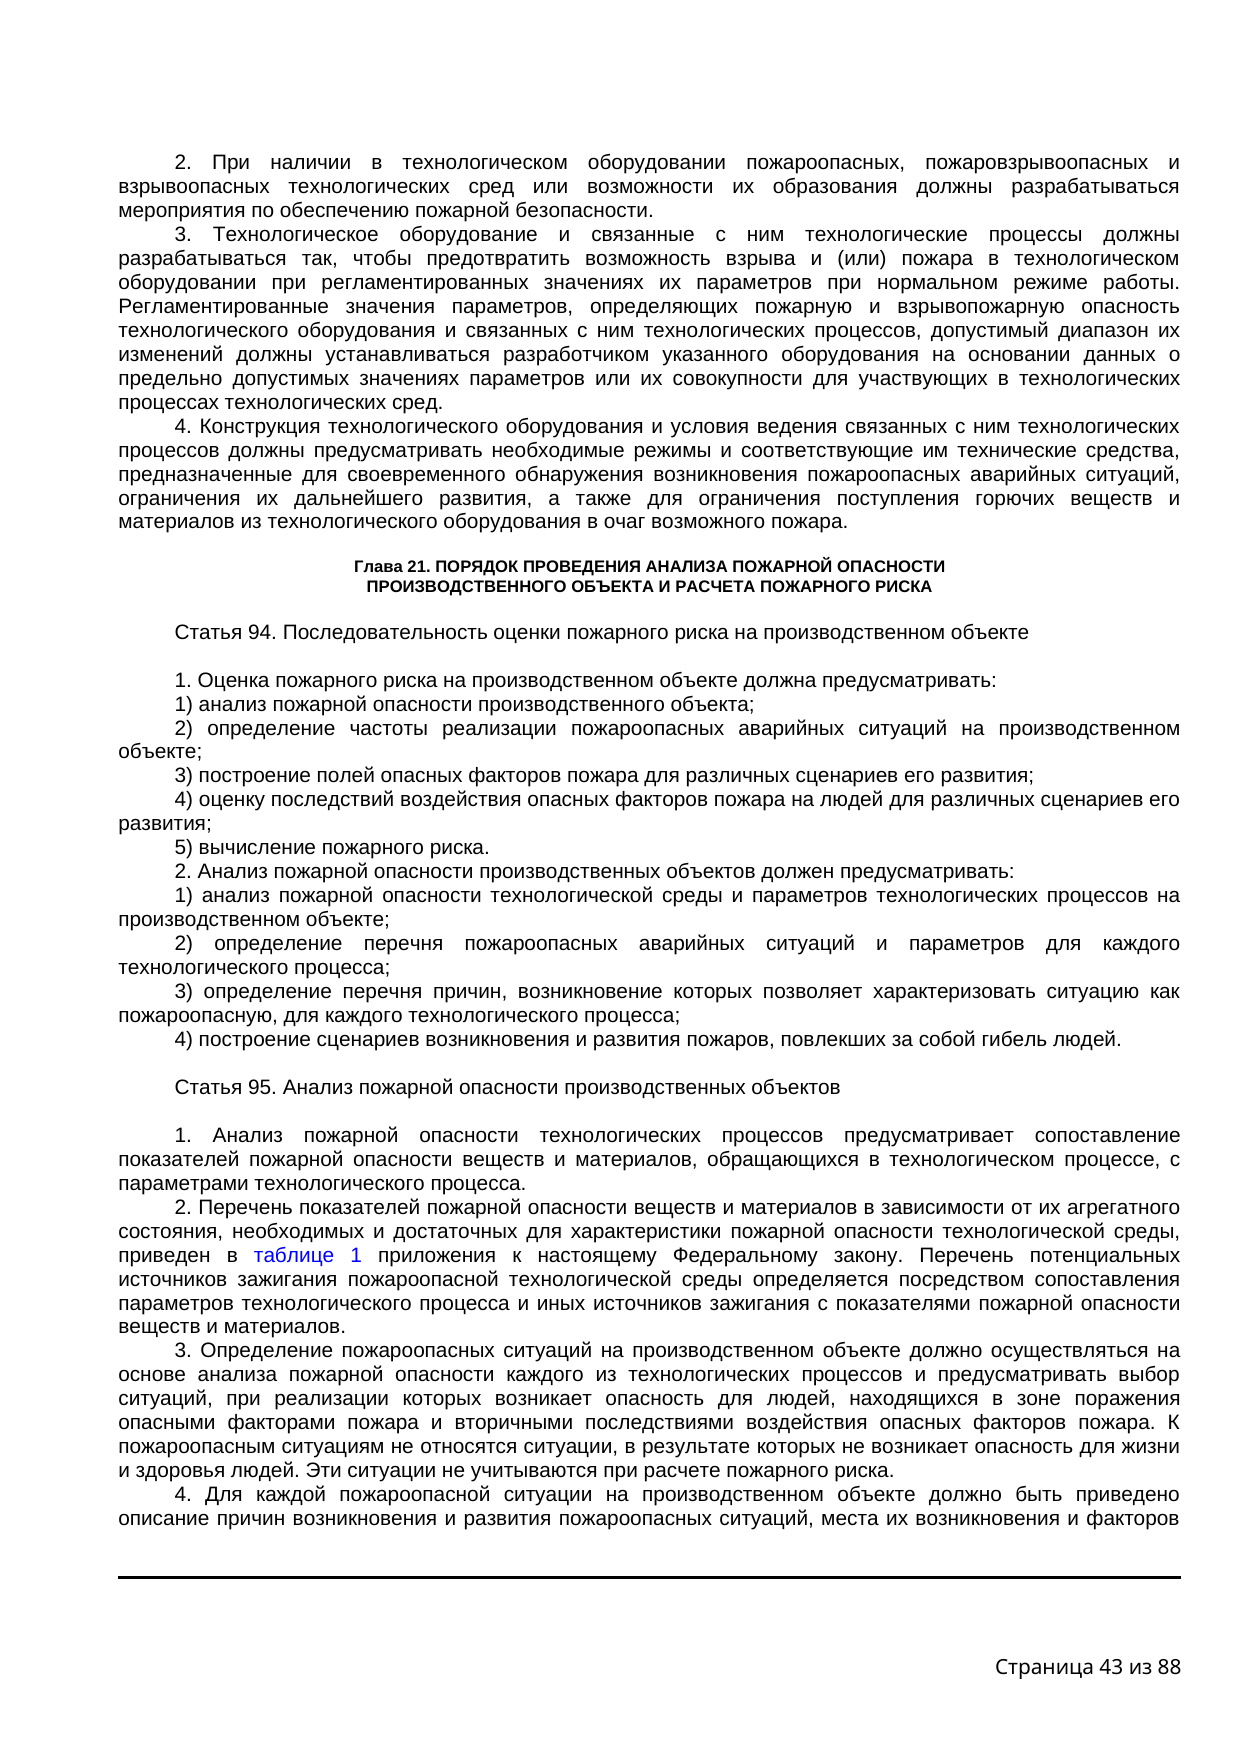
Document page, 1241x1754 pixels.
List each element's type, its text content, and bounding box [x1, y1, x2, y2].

text 4. Конструкция технологического оборудования и условия ведения связанных с ним технологических процессов должны предусматривать необходимые режимы и соответствующие им технические средства, предназначенные для своевременного обнаружения возникновения пожароопасных аварийных ситуаций, ограничения их дальнейшего развития, а также для ограничения поступления горючих веществ и материалов из технологического оборудования в очаг возможного пожара. [118, 413, 1181, 533]
text Глава 21. ПОРЯДОК ПРОВЕДЕНИЯ АНАЛИЗА ПОЖАРНОЙ ОПАСНОСТИ [118, 557, 1181, 576]
text 1. Анализ пожарной опасности технологических процессов предусматривает сопоставление показателей пожарной опасности веществ и материалов, обращающихся в технологическом процессе, с параметрами технологического процесса. [118, 1123, 1181, 1194]
text 2) определение частоты реализации пожароопасных аварийных ситуаций на производственном объекте; [118, 715, 1181, 763]
text 2. Перечень показателей пожарной опасности веществ и материалов в зависимости от их агрегатного состояния, необходимых и достаточных для характеристики пожарной опасности технологической среды, приведен в таблице 1 приложения к настоящему Федеральному закону. Перечень потенциальных источников зажигания пожароопасной технологической среды определяется посредством сопоставления параметров технологического процесса и иных источников зажигания с показателями пожарной опасности веществ и материалов. [118, 1194, 1181, 1338]
text 5) вычисление пожарного риска. [118, 835, 1181, 859]
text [118, 1482, 1181, 1530]
text 4) оценку последствий воздействия опасных факторов пожара на людей для различных сценариев его развития; [118, 787, 1181, 835]
text 1) анализ пожарной опасности технологической среды и параметров технологических процессов на производственном объекте; [118, 883, 1181, 931]
text ПРОИЗВОДСТВЕННОГО ОБЪЕКТА И РАСЧЕТА ПОЖАРНОГО РИСКА [118, 576, 1181, 596]
text 3. Технологическое оборудование и связанные с ним технологические процессы должны разрабатываться так, чтобы предотвратить возможность взрыва и (или) пожара в технологическом оборудовании при регламентированных значениях их параметров при нормальном режиме работы. Регламентированные значения параметров, определяющих пожарную и взрывопожарную опасность технологического оборудования и связанных с ним технологических процессов, допустимый диапазон их изменений должны устанавливаться разработчиком указанного оборудования на основании данных о предельно допустимых значениях параметров или их совокупности для участвующих в технологических процессах технологических сред. [118, 222, 1181, 413]
text 1) анализ пожарной опасности производственного объекта; [118, 691, 1181, 715]
text 3) определение перечня причин, возникновение которых позволяет характеризовать ситуацию как пожароопасную, для каждого технологического процесса; [118, 979, 1181, 1027]
text Статья 94. Последовательность оценки пожарного риска на производственном объекте [118, 619, 1181, 643]
text 2) определение перечня пожароопасных аварийных ситуаций и параметров для каждого технологического процесса; [118, 931, 1181, 979]
text 2. При наличии в технологическом оборудовании пожароопасных, пожаровзрывоопасных и взрывоопасных технологических сред или возможности их образования должны разрабатываться мероприятия по обеспечению пожарной безопасности. [118, 150, 1181, 222]
text 3) построение полей опасных факторов пожара для различных сценариев его развития; [118, 763, 1181, 787]
text 3. Определение пожароопасных ситуаций на производственном объекте должно осуществляться на основе анализа пожарной опасности каждого из технологических процессов и предусматривать выбор ситуаций, при реализации которых возникает опасность для людей, находящихся в зоне поражения опасными факторами пожара и вторичными последствиями воздействия опасных факторов пожара. К пожароопасным ситуациям не относятся ситуации, в результате которых не возникает опасность для жизни и здоровья людей. Эти ситуации не учитываются при расчете пожарного риска. [118, 1338, 1181, 1482]
text 1. Оценка пожарного риска на производственном объекте должна предусматривать: [118, 667, 1181, 691]
text 4) построение сценариев возникновения и развития пожаров, повлекших за собой гибель людей. [118, 1027, 1181, 1051]
text 2. Анализ пожарной опасности производственных объектов должен предусматривать: [118, 859, 1181, 883]
text Статья 95. Анализ пожарной опасности производственных объектов [118, 1075, 1181, 1099]
